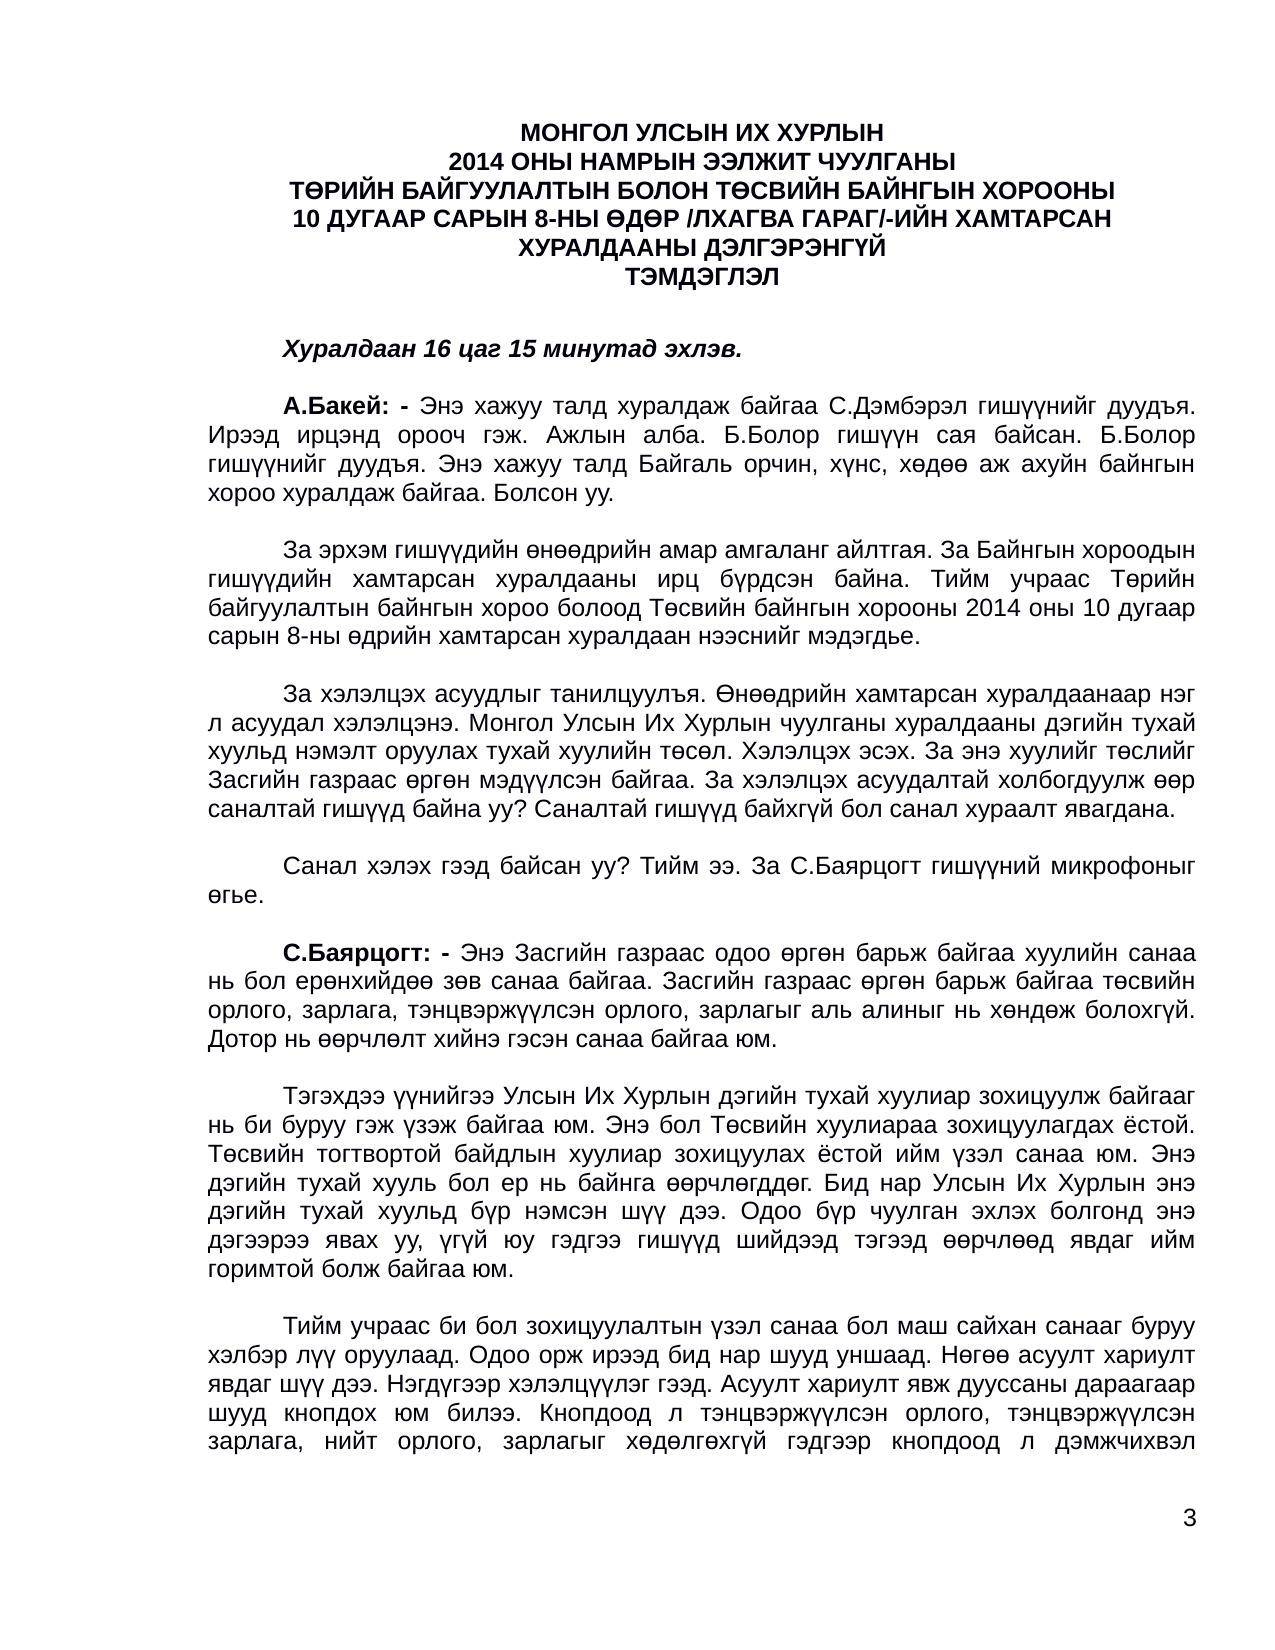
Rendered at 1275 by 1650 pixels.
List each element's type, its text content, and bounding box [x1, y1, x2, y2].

title Хуралдаан 16 цаг 15 минутад эхлэв. [208, 334, 1197, 362]
text ТЭМДЭГЛЭЛ [208, 262, 1197, 291]
text 2014 ОНЫ НАМРЫН ЭЭЛЖИТ ЧУУЛГАНЫ [208, 147, 1197, 176]
text Тэгэхдээ үүнийгээ Улсын Их Хурлын дэгийн тухай хуулиар зохицуулж байгааг нь би буруу гэж үзэж байгаа юм. Энэ бол Төсвийн хуулиараа зохицуулагдах ёстой. Төсвийн тогтвортой байдлын хуулиар зохицуулах ёстой ийм үзэл санаа юм. Энэ дэгийн тухай хууль бол ер нь байнга өөрчлөгддөг. Бид нар Улсын Их Хурлын энэ дэгийн тухай хуульд бүр нэмсэн шүү дээ. Одоо бүр чуулган эхлэх болгонд энэ дэгээрээ явах уу, үгүй юу гэдгээ гишүүд шийдээд тэгээд өөрчлөөд явдаг ийм горимтой болж байгаа юм. [208, 1081, 1197, 1282]
text А.Бакей: - Энэ хажуу талд хуралдаж байгаа С.Дэмбэрэл гишүүнийг дуудъя. Ирээд ирцэнд орооч гэж. Ажлын алба. Б.Болор гишүүн сая байсан. Б.Болор гишүүнийг дуудъя. Энэ хажуу талд Байгаль орчин, хүнс, хөдөө аж ахуйн байнгын хороо хуралдаж байгаа. Болсон уу. [208, 391, 1197, 506]
text 10 ДУГААР САРЫН 8-НЫ ӨДӨР /ЛХАГВА ГАРАГ/-ИЙН ХАМТАРСАН ХУРАЛДААНЫ ДЭЛГЭРЭНГҮЙ [208, 204, 1197, 262]
text За эрхэм гишүүдийн өнөөдрийн амар амгаланг айлтгая. За Байнгын хороодын гишүүдийн хамтарсан хуралдааны ирц бүрдсэн байна. Тийм учраас Төрийн байгуулалтын байнгын хороо болоод Төсвийн байнгын хорооны 2014 оны 10 дугаар сарын 8-ны өдрийн хамтарсан хуралдаан нээснийг мэдэгдье. [208, 535, 1197, 650]
text МОНГОЛ УЛСЫН ИХ ХУРЛЫН [208, 118, 1197, 147]
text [208, 1311, 1197, 1455]
text ТӨРИЙН БАЙГУУЛАЛТЫН БОЛОН ТӨСВИЙН БАЙНГЫН ХОРООНЫ [208, 176, 1197, 204]
text С.Баярцогт: - Энэ Засгийн газраас одоо өргөн барьж байгаа хуулийн санаа нь бол ерөнхийдөө зөв санаа байгаа. Засгийн газраас өргөн барьж байгаа төсвийн орлого, зарлага, тэнцвэржүүлсэн орлого, зарлагыг аль алиныг нь хөндөж болохгүй. Дотор нь өөрчлөлт хийнэ гэсэн санаа байгаа юм. [208, 937, 1197, 1052]
text За хэлэлцэх асуудлыг танилцуулъя. Өнөөдрийн хамтарсан хуралдаанаар нэг л асуудал хэлэлцэнэ. Монгол Улсын Их Хурлын чуулганы хуралдааны дэгийн тухай хуульд нэмэлт оруулах тухай хуулийн төсөл. Хэлэлцэх эсэх. За энэ хуулийг төслийг Засгийн газраас өргөн мэдүүлсэн байгаа. За хэлэлцэх асуудалтай холбогдуулж өөр саналтай гишүүд байна уу? Саналтай гишүүд байхгүй бол санал хураалт явагдана. [208, 679, 1197, 822]
text Санал хэлэх гээд байсан уу? Тийм ээ. За С.Баярцогт гишүүний микрофоныг өгье. [208, 851, 1197, 909]
